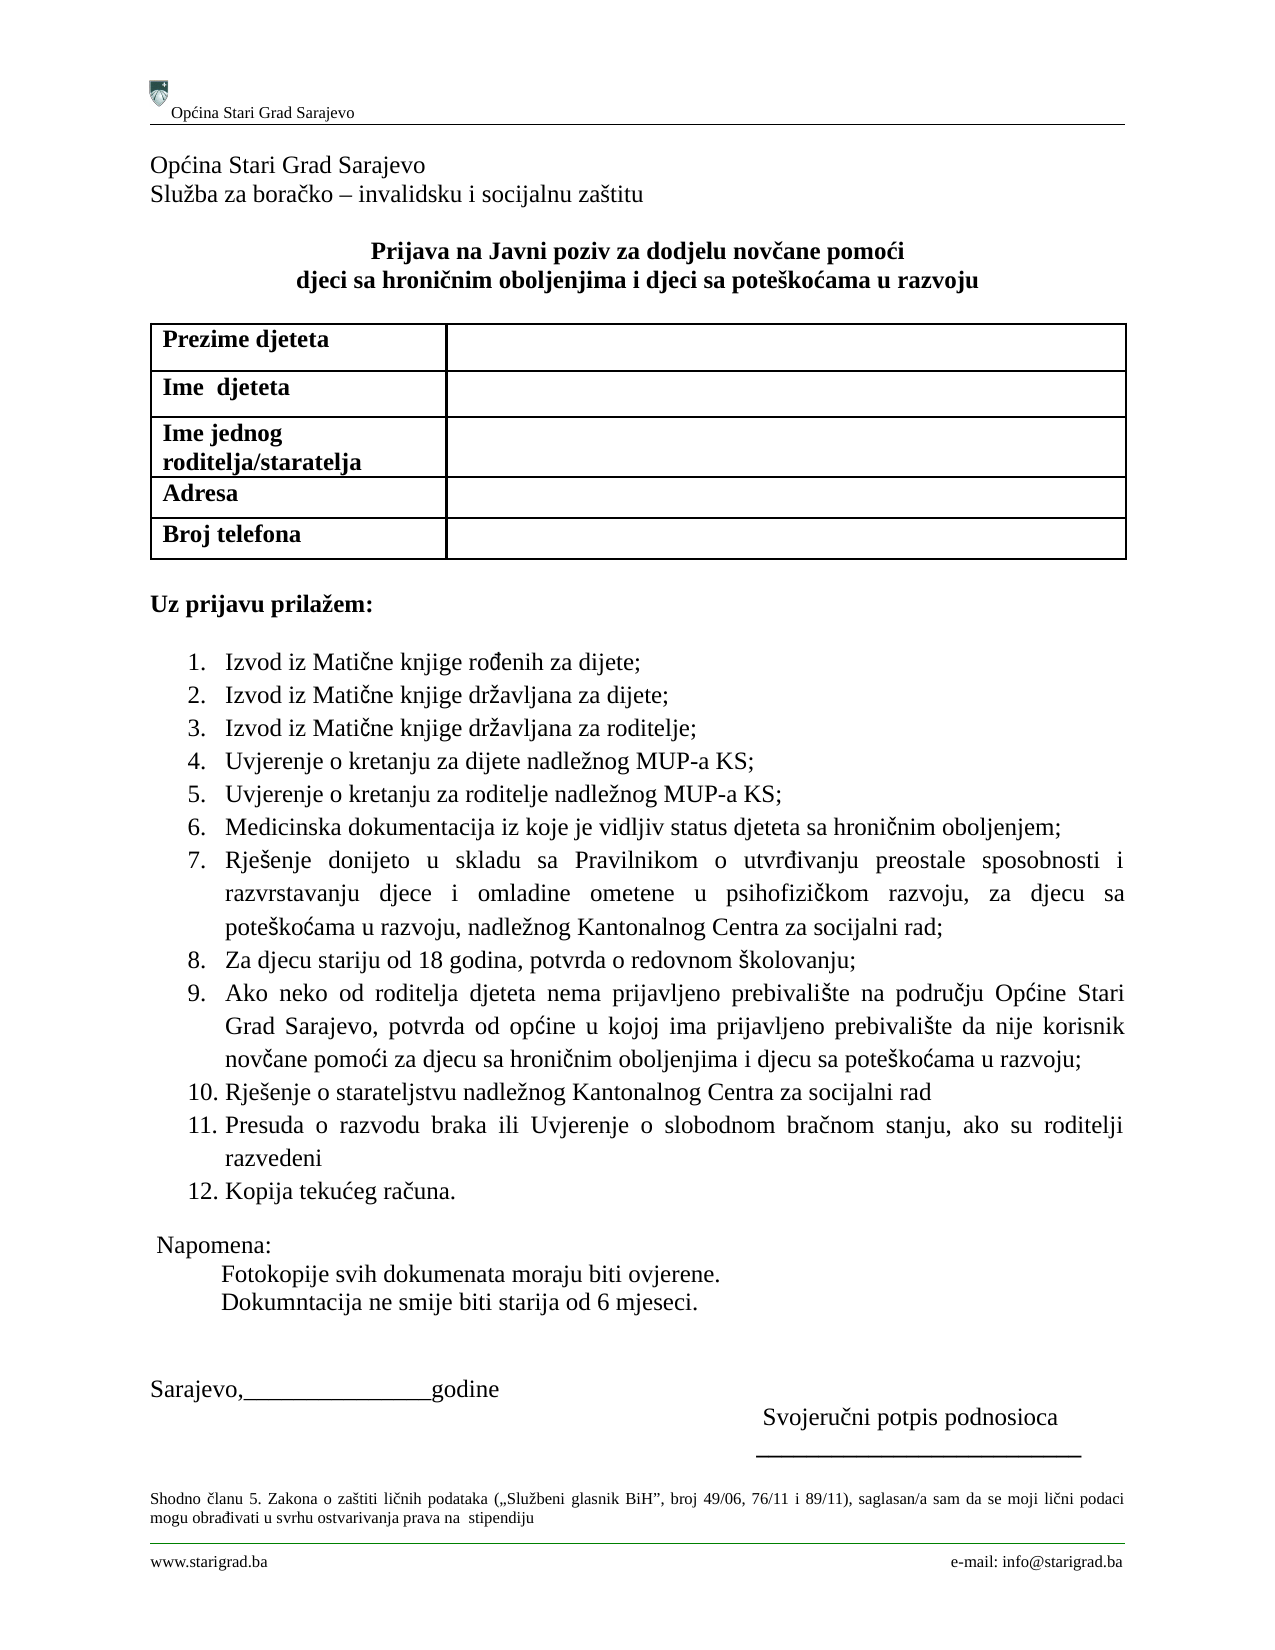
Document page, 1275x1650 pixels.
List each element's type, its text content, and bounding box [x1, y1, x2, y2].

list Rješenje o starateljstvu nadležnog Kantonalnog Centra za socijalni rad [187, 1077, 1125, 1106]
table_cell [448, 519, 1125, 558]
table_cell Ime djeteta [152, 372, 445, 416]
text Fotokopije svih dokumenata moraju biti ovjerene. [221, 1259, 1125, 1287]
picture [149, 80, 169, 107]
list Presuda o razvodu braka ili Uvjerenje o slobodnom bračnom stanju, ako su roditelji razvedeni [187, 1110, 1125, 1172]
text Dokumntacija ne smije biti starija od 6 mjeseci. [221, 1287, 1125, 1316]
list Izvod iz Matične knjige državljana za dijete; [187, 680, 1125, 709]
text Sarajevo,_______________godine [150, 1374, 1125, 1402]
list Za djecu stariju od 18 godina, potvrda o redovnom školovanju; [187, 944, 1125, 973]
text Shodno članu 5. Zakona o zaštiti ličnih podataka („Službeni glasnik BiH”, broj 49/06, 76/11 i 89/11), saglasan/a sam da se moji lični podaci mogu obrađivati u svrhu ostvarivanja prava na stipendiju [150, 1489, 1125, 1527]
list Uvjerenje o kretanju za dijete nadležnog MUP-a KS; [187, 746, 1125, 775]
text Služba za boračko – invalidsku i socijalnu zaštitu [150, 179, 1125, 207]
text Napomena: [150, 1230, 1125, 1259]
table_cell [448, 478, 1125, 517]
table_cell Adresa [152, 478, 445, 517]
list Izvod iz Matične knjige rođenih za dijete; [187, 647, 1125, 676]
table_header Prezime djeteta [152, 325, 445, 370]
list Kopija tekućeg računa. [187, 1176, 1125, 1205]
text Općina Stari Grad Sarajevo [150, 150, 1125, 179]
text Prijava na Javni poziv za dodjelu novčane pomoći [150, 236, 1125, 265]
table_cell Ime jednog roditelja/staratelja [152, 418, 445, 476]
text djeci sa hroničnim oboljenjima i djeci sa poteškoćama u razvoju [150, 265, 1125, 294]
text __________________________ [150, 1431, 1125, 1460]
table_cell [448, 372, 1125, 416]
list Uvjerenje o kretanju za roditelje nadležnog MUP-a KS; [187, 779, 1125, 808]
list Ako neko od roditelja djeteta nema prijavljeno prebivalište na području Općine Stari Grad Sarajevo, potvrda od općine u kojoj ima prijavljeno prebivalište da nije korisnik novčane pomoći za djecu sa hroničnim oboljenjima i djecu sa poteškoćama u razvoju; [187, 978, 1125, 1073]
text Uz prijavu prilažem: [150, 589, 1125, 618]
list Rješenje donijeto u skladu sa Pravilnikom o utvrđivanju preostale sposobnosti i razvrstavanju djece i omladine ometene u psihofizičkom razvoju, za djecu sa poteškoćama u razvoju, nadležnog Kantonalnog Centra za socijalni rad; [187, 845, 1125, 940]
table_cell [448, 418, 1125, 476]
table_cell Broj telefona [152, 519, 445, 558]
list Medicinska dokumentacija iz koje je vidljiv status djeteta sa hroničnim oboljenjem; [187, 812, 1125, 841]
text Svojeručni potpis podnosioca [150, 1402, 1125, 1431]
list Izvod iz Matične knjige državljana za roditelje; [187, 713, 1125, 742]
table_header [448, 325, 1125, 370]
